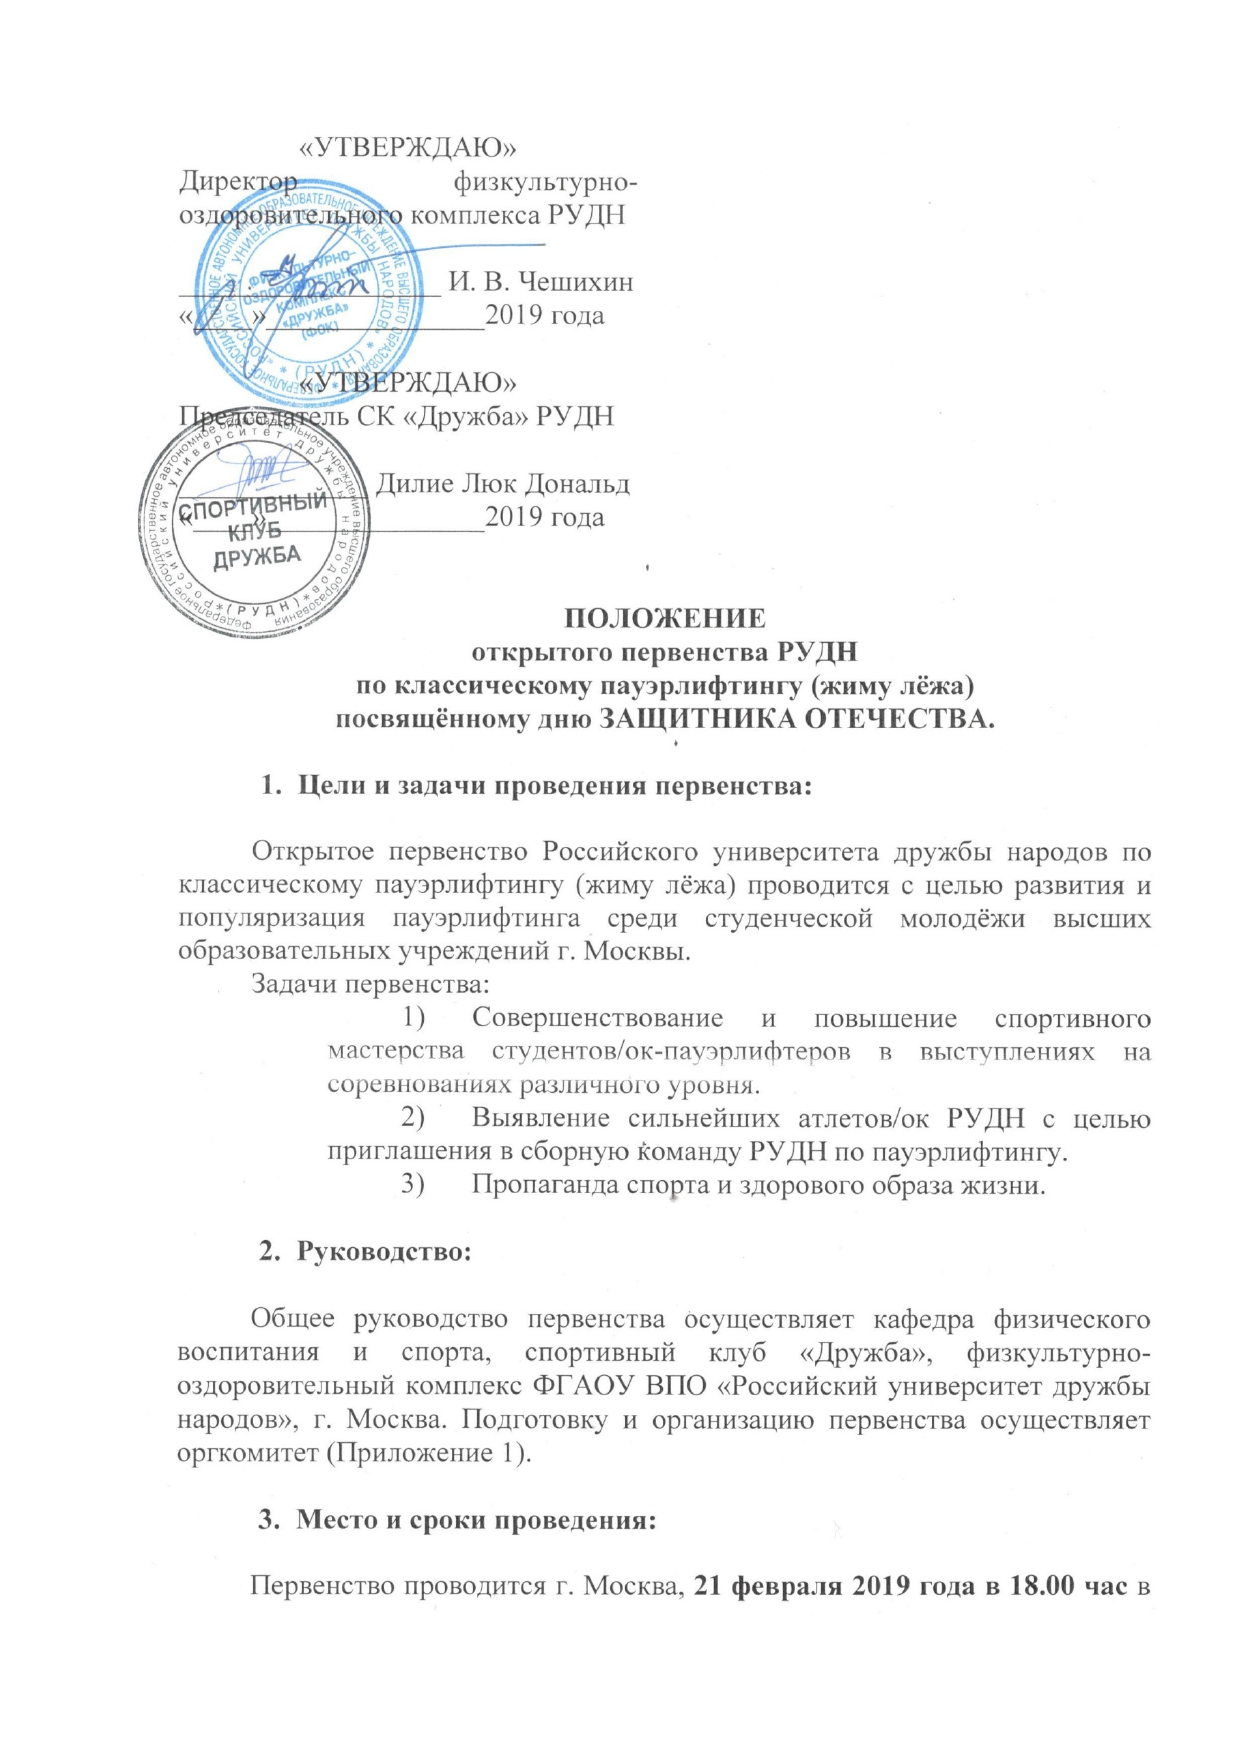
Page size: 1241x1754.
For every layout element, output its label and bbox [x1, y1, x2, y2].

picture [132, 118, 1163, 1615]
